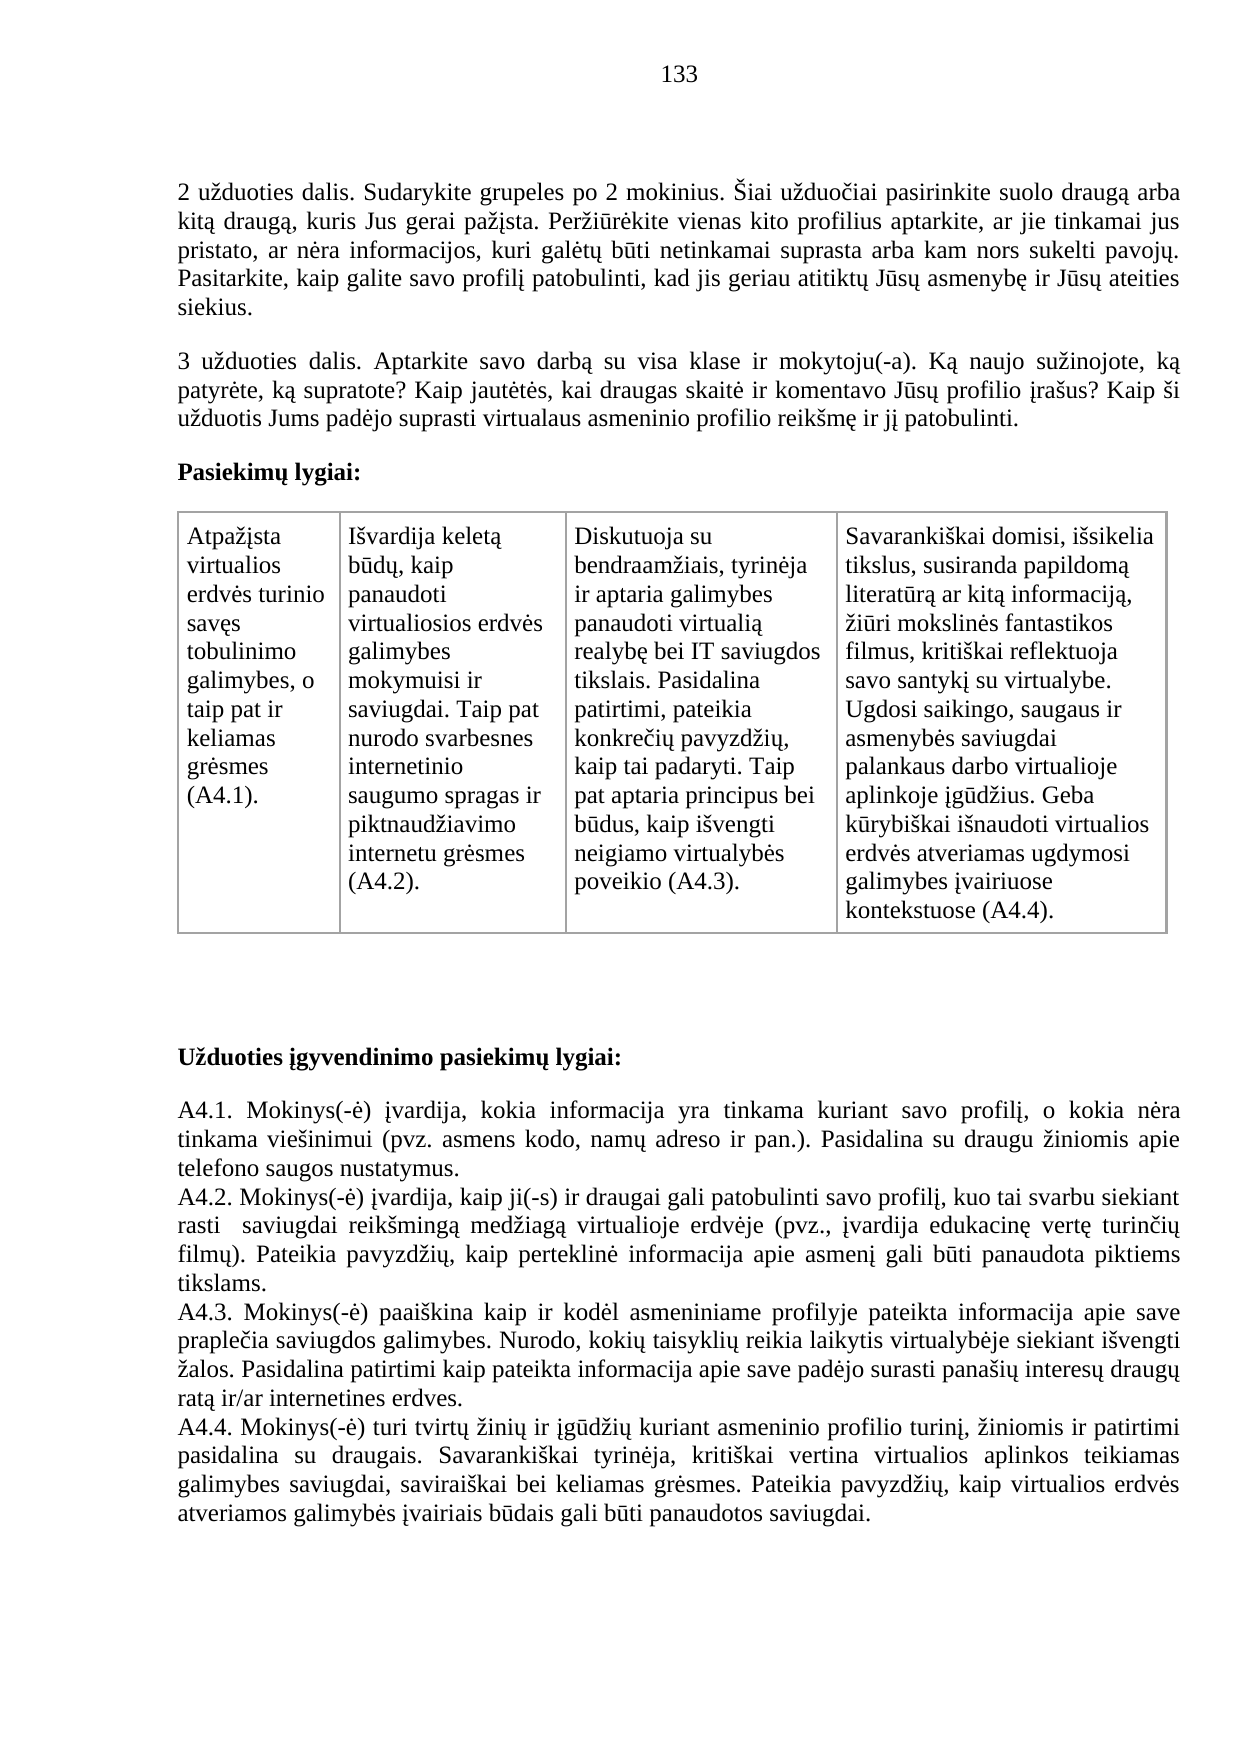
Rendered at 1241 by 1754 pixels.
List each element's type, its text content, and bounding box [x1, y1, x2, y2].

text A4.2. Mokinys(-ė) įvardija, kaip ji(-s) ir draugai gali patobulinti savo profilį, kuo tai svarbu siekiant rasti saviugdai reikšmingą medžiagą virtualioje erdvėje (pvz., įvardija edukacinę vertę turinčių filmų). Pateikia pavyzdžių, kaip perteklinė informacija apie asmenį gali būti panaudota piktiems tikslams. [177, 1182, 1181, 1297]
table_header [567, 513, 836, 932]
text Pasiekimų lygiai: [177, 457, 1181, 486]
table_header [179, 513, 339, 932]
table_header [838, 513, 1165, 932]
text 2 užduoties dalis. Sudarykite grupeles po 2 mokinius. Šiai užduočiai pasirinkite suolo draugą arba kitą draugą, kuris Jus gerai pažįsta. Peržiūrėkite vienas kito profilius aptarkite, ar jie tinkamai jus pristato, ar nėra informacijos, kuri galėtų būti netinkamai suprasta arba kam nors sukelti pavojų. Pasitarkite, kaip galite savo profilį patobulinti, kad jis geriau atitiktų Jūsų asmenybę ir Jūsų ateities siekius. [177, 177, 1181, 321]
text A4.1. Mokinys(-ė) įvardija, kokia informacija yra tinkama kuriant savo profilį, o kokia nėra tinkama viešinimui (pvz. asmens kodo, namų adreso ir pan.). Pasidalina su draugu žiniomis apie telefono saugos nustatymus. [177, 1096, 1181, 1182]
text A4.4. Mokinys(-ė) turi tvirtų žinių ir įgūdžių kuriant asmeninio profilio turinį, žiniomis ir patirtimi pasidalina su draugais. Savarankiškai tyrinėja, kritiškai vertina virtualios aplinkos teikiamas galimybes saviugdai, saviraiškai bei keliamas grėsmes. Pateikia pavyzdžių, kaip virtualios erdvės atveriamos galimybės įvairiais būdais gali būti panaudotos saviugdai. [177, 1412, 1181, 1527]
text 3 užduoties dalis. Aptarkite savo darbą su visa klase ir mokytoju(-a). Ką naujo sužinojote, ką patyrėte, ką supratote? Kaip jautėtės, kai draugas skaitė ir komentavo Jūsų profilio įrašus? Kaip ši užduotis Jums padėjo suprasti virtualaus asmeninio profilio reikšmę ir jį patobulinti. [177, 346, 1181, 432]
text Užduoties įgyvendinimo pasiekimų lygiai: [177, 1042, 1181, 1071]
text A4.3. Mokinys(-ė) paaiškina kaip ir kodėl asmeniniame profilyje pateikta informacija apie save praplečia saviugdos galimybes. Nurodo, kokių taisyklių reikia laikytis virtualybėje siekiant išvengti žalos. Pasidalina patirtimi kaip pateikta informacija apie save padėjo surasti panašių interesų draugų ratą ir/ar internetines erdves. [177, 1297, 1181, 1412]
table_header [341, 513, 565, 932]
